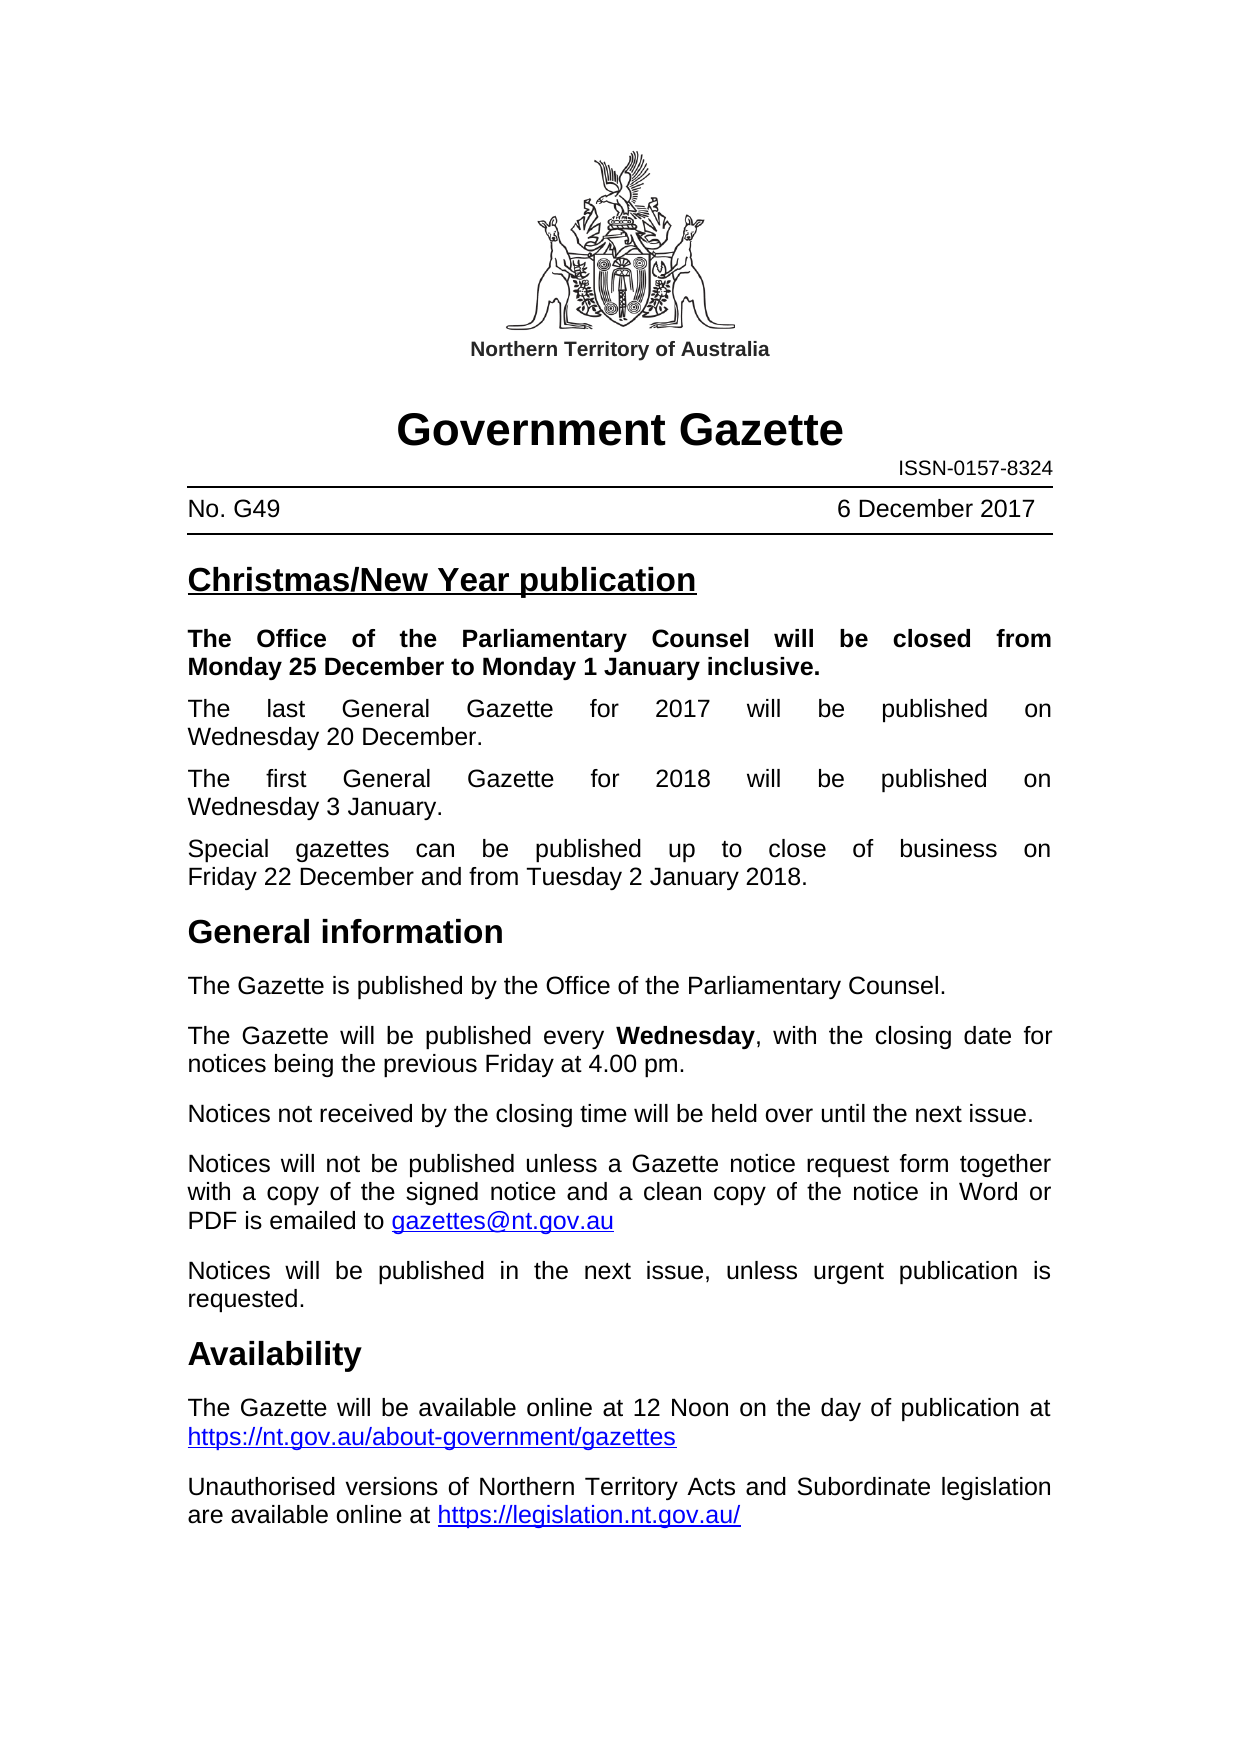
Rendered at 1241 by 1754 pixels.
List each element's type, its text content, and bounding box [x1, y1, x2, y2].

text The first General Gazette for 2018 will be published on Wednesday 3 January. [187, 763, 1053, 821]
text Notices will be published in the next issue, unless urgent publication is requested. [187, 1256, 1053, 1313]
text ISSN-0157-8324 [187, 455, 1053, 479]
picture [505, 150, 735, 331]
text Unauthorised versions of Northern Territory Acts and Subordinate legislation are available online at https://legislation.nt.gov.au/ [187, 1472, 1053, 1529]
text Notices not received by the closing time will be held over until the next issue. [187, 1099, 1053, 1128]
text The Gazette will be available online at 12 Noon on the day of publication at https://nt.gov.au/about-government/gazettes [187, 1393, 1053, 1451]
text The Gazette will be published every Wednesday, with the closing date for notices being the previous Friday at 4.00 pm. [187, 1021, 1053, 1078]
text The last General Gazette for 2017 will be published on Wednesday 20 December. [187, 693, 1053, 751]
subtitle General information [187, 912, 1053, 950]
title Government Gazette [187, 403, 1053, 455]
text Special gazettes can be published up to close of business on Friday 22 December and from Tuesday 2 January 2018. [187, 833, 1053, 891]
text The Office of the Parliamentary Counsel will be closed from Monday 25 December to Monday 1 January inclusive. [187, 623, 1053, 681]
text Northern Territory of Australia [187, 337, 1053, 361]
text Notices will not be published unless a Gazette notice request form together with a copy of the signed notice and a clean copy of the notice in Word or PDF is emailed to gazettes@nt.gov.au [187, 1149, 1053, 1235]
text No. G49 6 December 2017 [187, 488, 1053, 533]
text Christmas/New Year publication [187, 560, 1053, 598]
subtitle Availability [187, 1334, 1053, 1372]
text The Gazette is published by the Office of the Parliamentary Counsel. [187, 971, 1053, 1000]
